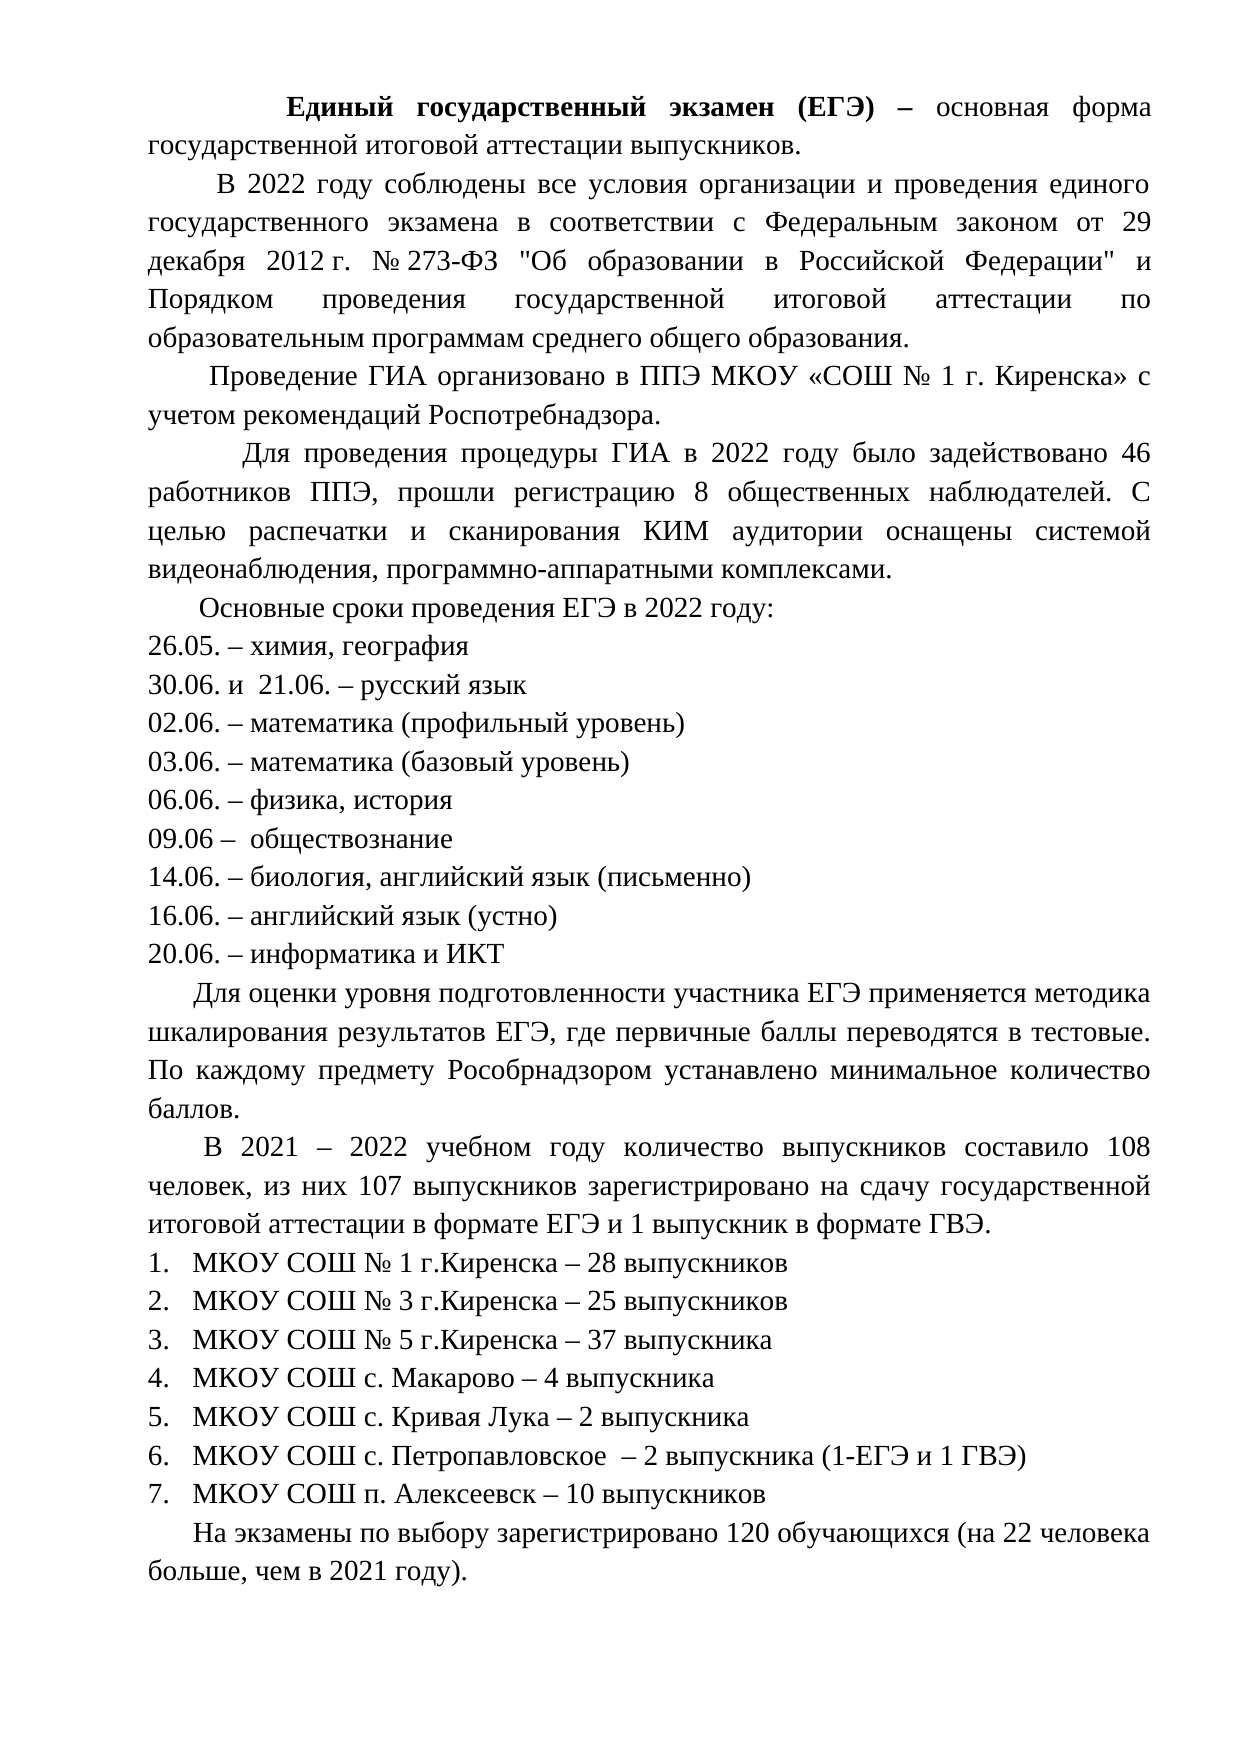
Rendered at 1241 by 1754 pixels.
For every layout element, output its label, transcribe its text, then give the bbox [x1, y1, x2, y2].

list МКОУ СОШ № 5 г.Киренска – 37 выпускника [148, 1322, 1152, 1356]
text В 2021 – 2022 учебном году количество выпускников составило 108 человек, из них 107 выпускников зарегистрировано на сдачу государственной итоговой аттестации в формате ЕГЭ и 1 выпускник в формате ГВЭ. [148, 1129, 1152, 1240]
text Для оценки уровня подготовленности участника ЕГЭ применяется методика шкалирования результатов ЕГЭ, где первичные баллы переводятся в тестовые. По каждому предмету Рособрнадзором устанавлено минимальное количество баллов. [148, 975, 1152, 1124]
list МКОУ СОШ № 3 г.Киренска – 25 выпускников [148, 1283, 1152, 1317]
text Единый государственный экзамен (ЕГЭ) – основная форма государственной итоговой аттестации выпускников. [148, 89, 1152, 161]
text 06.06. – физика, история [148, 782, 1152, 816]
text 20.06. – информатика и ИКТ [148, 937, 1152, 970]
text 30.06. и 21.06. – русский язык [148, 667, 1152, 700]
list МКОУ СОШ п. Алексеевск – 10 выпускников [148, 1476, 1152, 1510]
text В 2022 году соблюдены все условия организации и проведения единого государственного экзамена в соответствии с Федеральным законом от 29 декабря 2012 г. № 273-ФЗ "Об образовании в Российской Федерации" и Порядком проведения государственной итоговой аттестации по образовательным программам среднего общего образования. [148, 166, 1152, 353]
list МКОУ СОШ с. Макарово – 4 выпускника [148, 1361, 1152, 1394]
text 02.06. – математика (профильный уровень) [148, 705, 1152, 739]
text Основные сроки проведения ЕГЭ в 2022 году: [148, 590, 1152, 623]
text 16.06. – английский язык (устно) [148, 898, 1152, 932]
list МКОУ СОШ с. Петропавловское – 2 выпускника (1-ЕГЭ и 1 ГВЭ) [148, 1438, 1152, 1471]
text 09.06 – обществознание [148, 821, 1152, 854]
text 26.05. – химия, география [148, 628, 1152, 662]
text Для проведения процедуры ГИА в 2022 году было задействовано 46 работников ППЭ, прошли регистрацию 8 общественных наблюдателей. С целью распечатки и сканирования КИМ аудитории оснащены системой видеонаблюдения, программно-аппаратными комплексами. [148, 436, 1152, 585]
list МКОУ СОШ № 1 г.Киренска – 28 выпускников [148, 1245, 1152, 1278]
list МКОУ СОШ с. Кривая Лука – 2 выпускника [148, 1399, 1152, 1433]
text 14.06. – биология, английский язык (письменно) [148, 859, 1152, 893]
text 03.06. – математика (базовый уровень) [148, 744, 1152, 777]
text На экзамены по выбору зарегистрировано 120 обучающихся (на 22 человека больше, чем в 2021 году). [148, 1515, 1152, 1587]
text Проведение ГИА организовано в ППЭ МКОУ «СОШ № 1 г. Киренска» с учетом рекомендаций Роспотребнадзора. [148, 358, 1152, 431]
